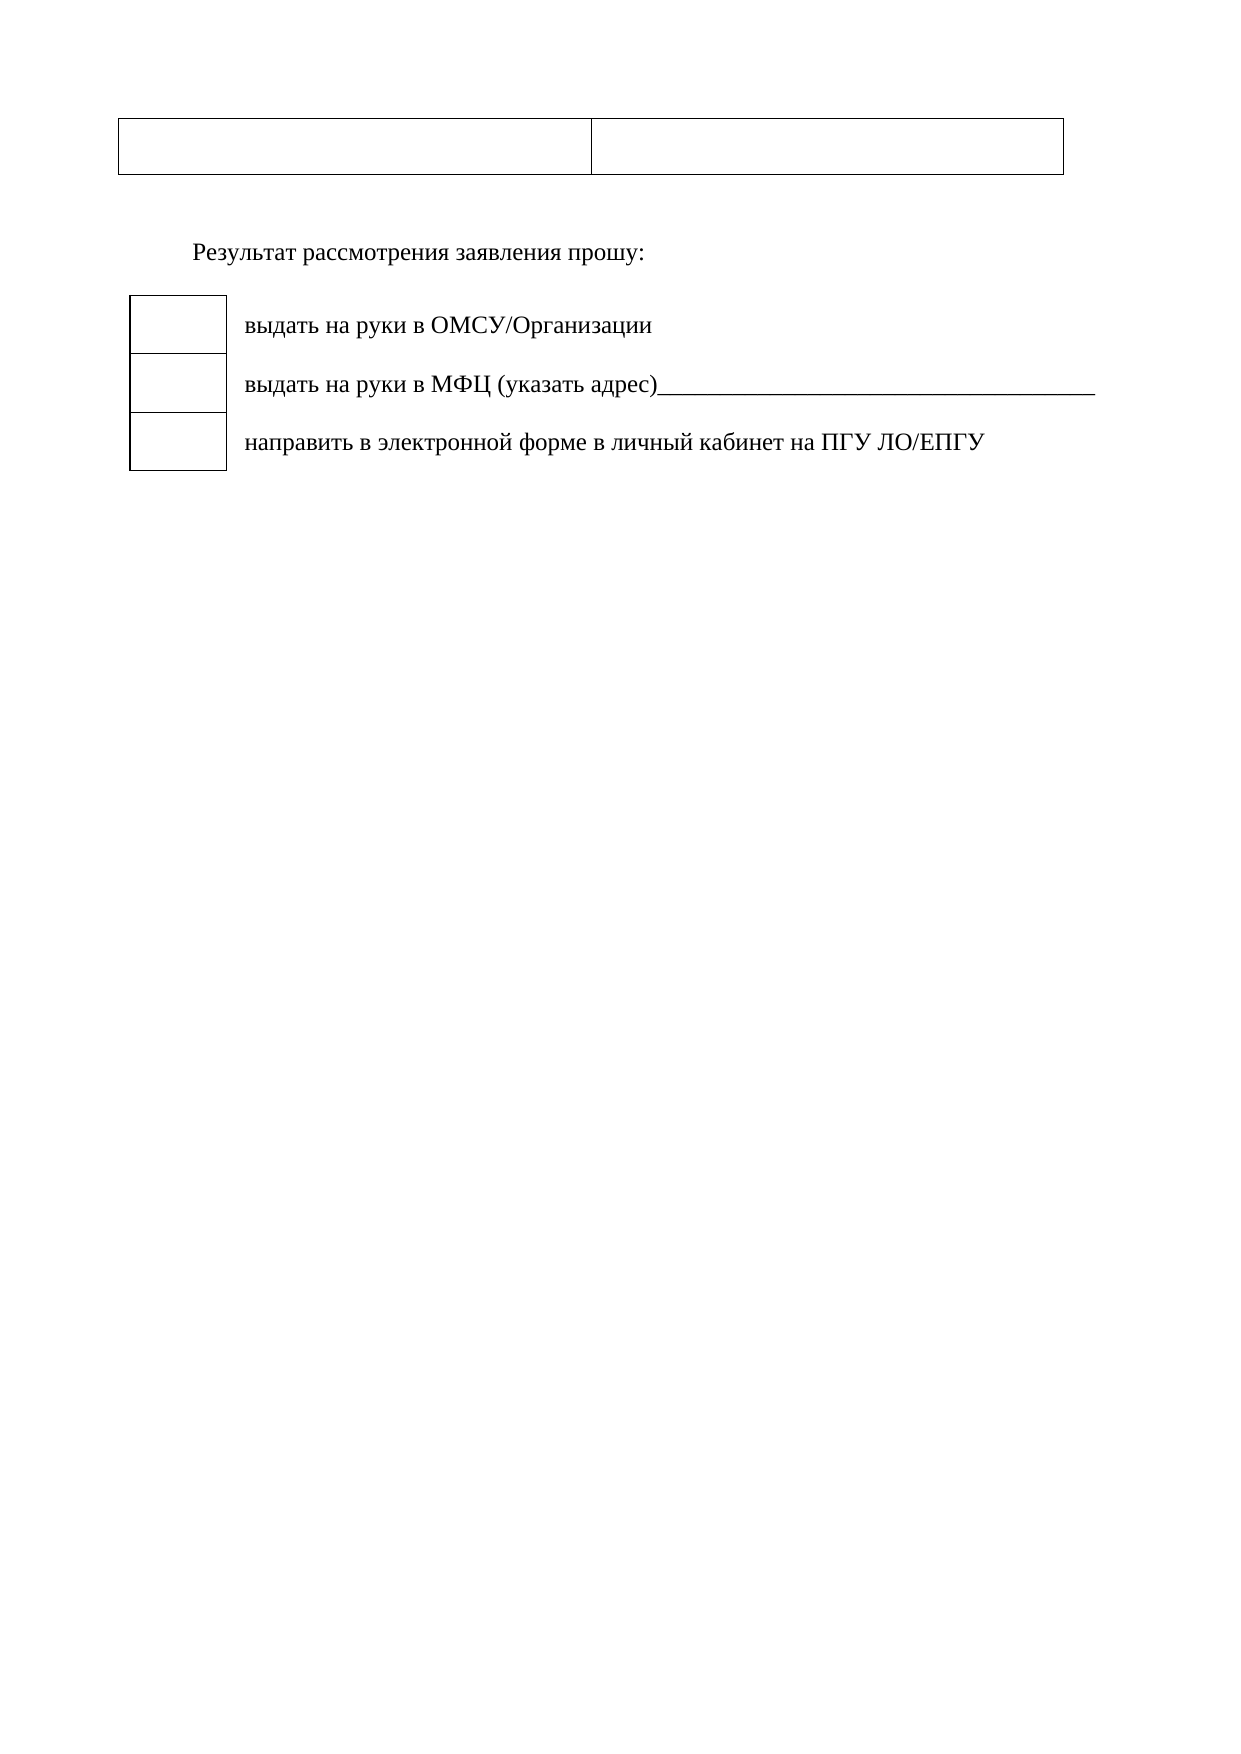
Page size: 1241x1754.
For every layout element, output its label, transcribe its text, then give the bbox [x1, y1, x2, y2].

table_header выдать на руки в ОМСУ/Организации [227, 295, 1216, 353]
text Результат рассмотрения заявления прошу: [118, 237, 1181, 266]
table_cell [131, 413, 226, 470]
table_cell выдать на руки в МФЦ (указать адрес)___________________________________ [227, 353, 1216, 412]
table_cell [119, 119, 591, 174]
table_header [131, 296, 226, 353]
table_cell направить в электронной форме в личный кабинет на ПГУ ЛО/ЕПГУ [227, 412, 1216, 470]
table_cell [592, 119, 1063, 174]
table_cell [131, 354, 226, 412]
